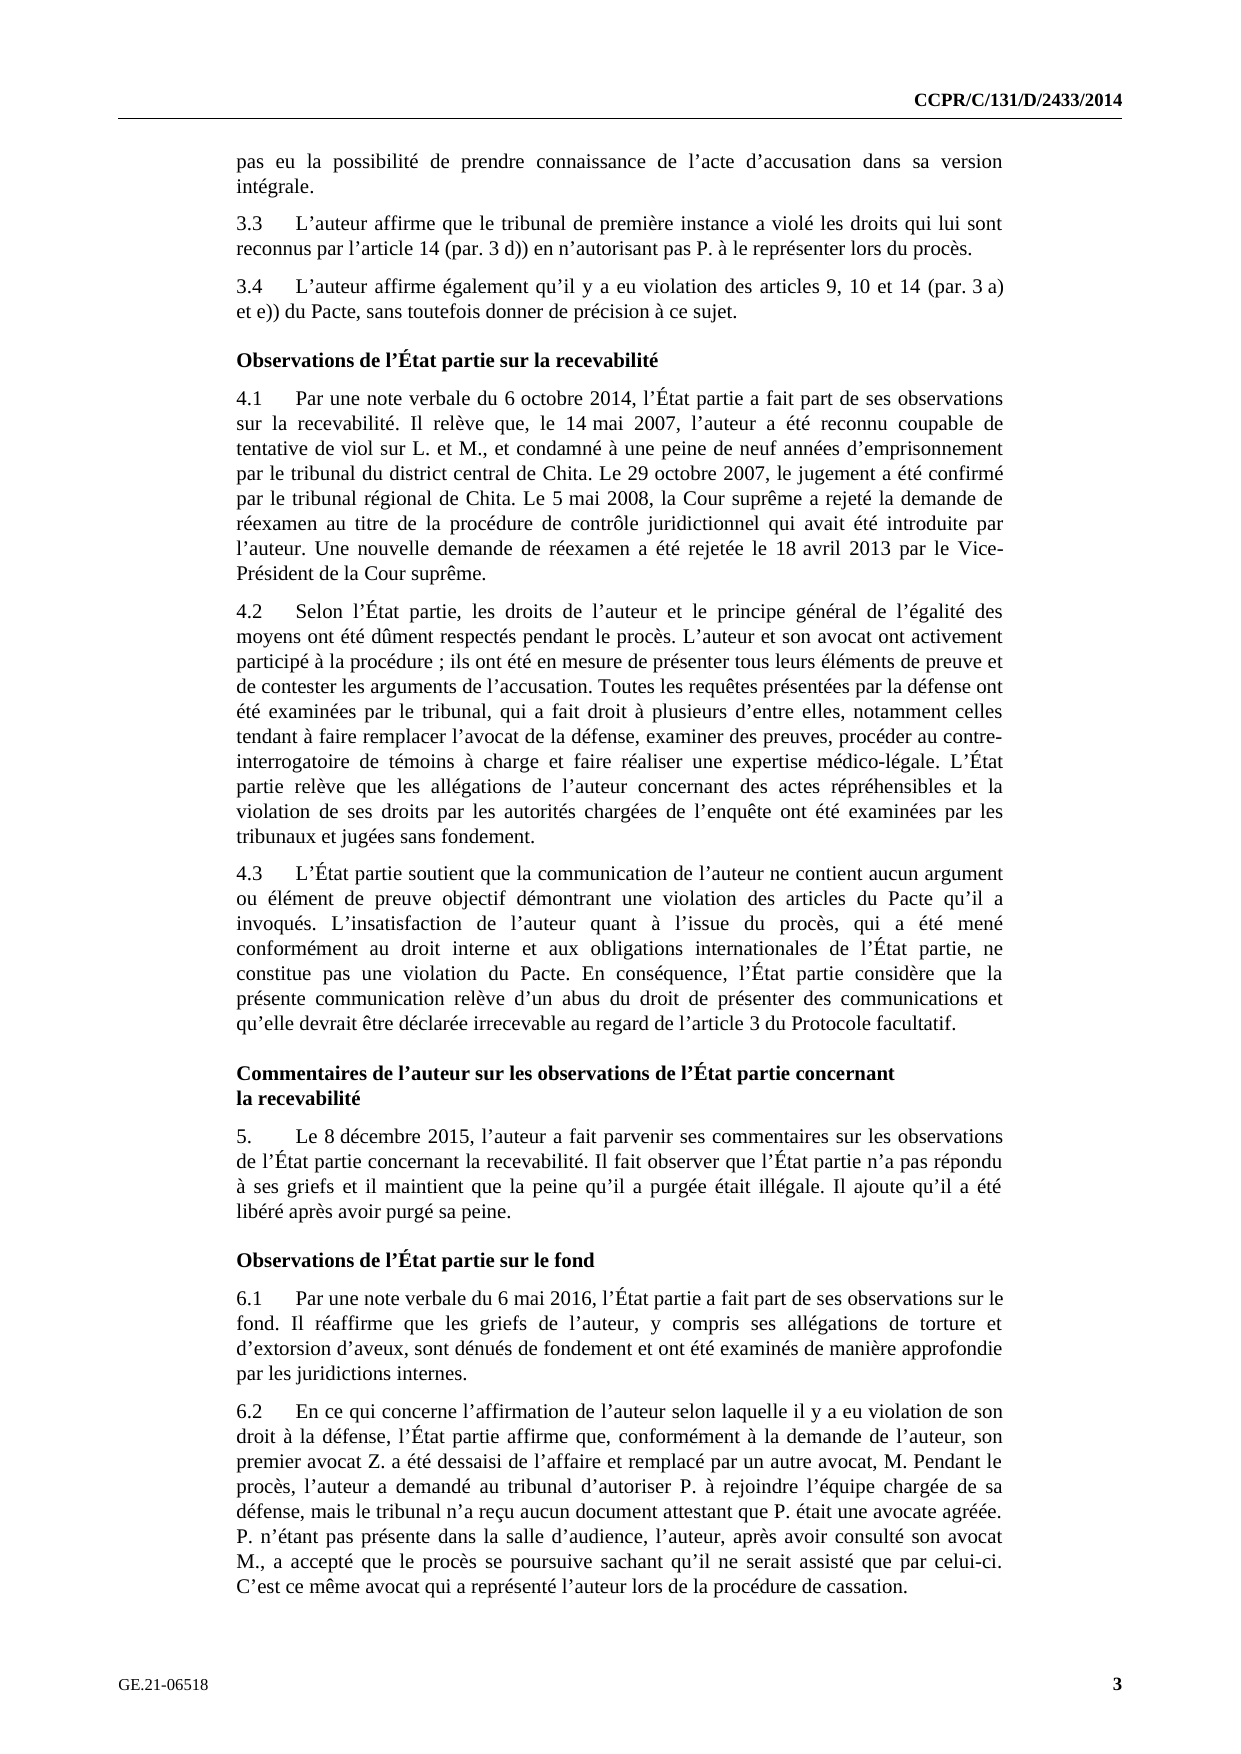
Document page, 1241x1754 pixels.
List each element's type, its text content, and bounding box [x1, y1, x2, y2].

text 6.2 En ce qui concerne l’affirmation de l’auteur selon laquelle il y a eu violation de son droit à la défense, l’État partie affirme que, conformément à la demande de l’auteur, son premier avocat Z. a été dessaisi de l’affaire et remplacé par un autre avocat, M. Pendant le procès, l’auteur a demandé au tribunal d’autoriser P. à rejoindre l’équipe chargée de sa défense, mais le tribunal n’a reçu aucun document attestant que P. était une avocate agréée. P. n’étant pas présente dans la salle d’audience, l’auteur, après avoir consulté son avocat M., a accepté que le procès se poursuive sachant qu’il ne serait assisté que par celui-ci. C’est ce même avocat qui a représenté l’auteur lors de la procédure de cassation. [236, 1398, 1004, 1598]
text 4.3 L’État partie soutient que la communication de l’auteur ne contient aucun argument ou élément de preuve objectif démontrant une violation des articles du Pacte qu’il a invoqués. L’insatisfaction de l’auteur quant à l’issue du procès, qui a été mené conformément au droit interne et aux obligations internationales de l’État partie, ne constitue pas une violation du Pacte. En conséquence, l’État partie considère que la présente communication relève d’un abus du droit de présenter des communications et qu’elle devrait être déclarée irrecevable au regard de l’article 3 du Protocole facultatif. [236, 860, 1004, 1035]
text Commentaires de l’auteur sur les observations de l’État partie concernant la recevabilité [118, 1060, 1004, 1110]
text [236, 148, 1004, 198]
text 4.2 Selon l’État partie, les droits de l’auteur et le principe général de l’égalité des moyens ont été dûment respectés pendant le procès. L’auteur et son avocat ont activement participé à la procédure ; ils ont été en mesure de présenter tous leurs éléments de preuve et de contester les arguments de l’accusation. Toutes les requêtes présentées par la défense ont été examinées par le tribunal, qui a fait droit à plusieurs d’entre elles, notamment celles tendant à faire remplacer l’avocat de la défense, examiner des preuves, procéder au contre-interrogatoire de témoins à charge et faire réaliser une expertise médico-légale. L’État partie relève que les allégations de l’auteur concernant des actes répréhensibles et la violation de ses droits par les autorités chargées de l’enquête ont été examinées par les tribunaux et jugées sans fondement. [236, 598, 1004, 848]
text 5. Le 8 décembre 2015, l’auteur a fait parvenir ses commentaires sur les observations de l’État partie concernant la recevabilité. Il fait observer que l’État partie n’a pas répondu à ses griefs et il maintient que la peine qu’il a purgée était illégale. Il ajoute qu’il a été libéré après avoir purgé sa peine. [236, 1123, 1004, 1223]
text Observations de l’État partie sur le fond [118, 1248, 1004, 1273]
text 3.4 L’auteur affirme également qu’il y a eu violation des articles 9, 10 et 14 (par. 3 a) et e)) du Pacte, sans toutefois donner de précision à ce sujet. [236, 273, 1004, 323]
text Observations de l’État partie sur la recevabilité [118, 348, 1004, 373]
text 3.3 L’auteur affirme que le tribunal de première instance a violé les droits qui lui sont reconnus par l’article 14 (par. 3 d)) en n’autorisant pas P. à le représenter lors du procès. [236, 210, 1004, 260]
text 4.1 Par une note verbale du 6 octobre 2014, l’État partie a fait part de ses observations sur la recevabilité. Il relève que, le 14 mai 2007, l’auteur a été reconnu coupable de tentative de viol sur L. et M., et condamné à une peine de neuf années d’emprisonnement par le tribunal du district central de Chita. Le 29 octobre 2007, le jugement a été confirmé par le tribunal régional de Chita. Le 5 mai 2008, la Cour suprême a rejeté la demande de réexamen au titre de la procédure de contrôle juridictionnel qui avait été introduite par l’auteur. Une nouvelle demande de réexamen a été rejetée le 18 avril 2013 par le Vice-Président de la Cour suprême. [236, 385, 1004, 585]
text 6.1 Par une note verbale du 6 mai 2016, l’État partie a fait part de ses observations sur le fond. Il réaffirme que les griefs de l’auteur, y compris ses allégations de torture et d’extorsion d’aveux, sont dénués de fondement et ont été examinés de manière approfondie par les juridictions internes. [236, 1285, 1004, 1385]
